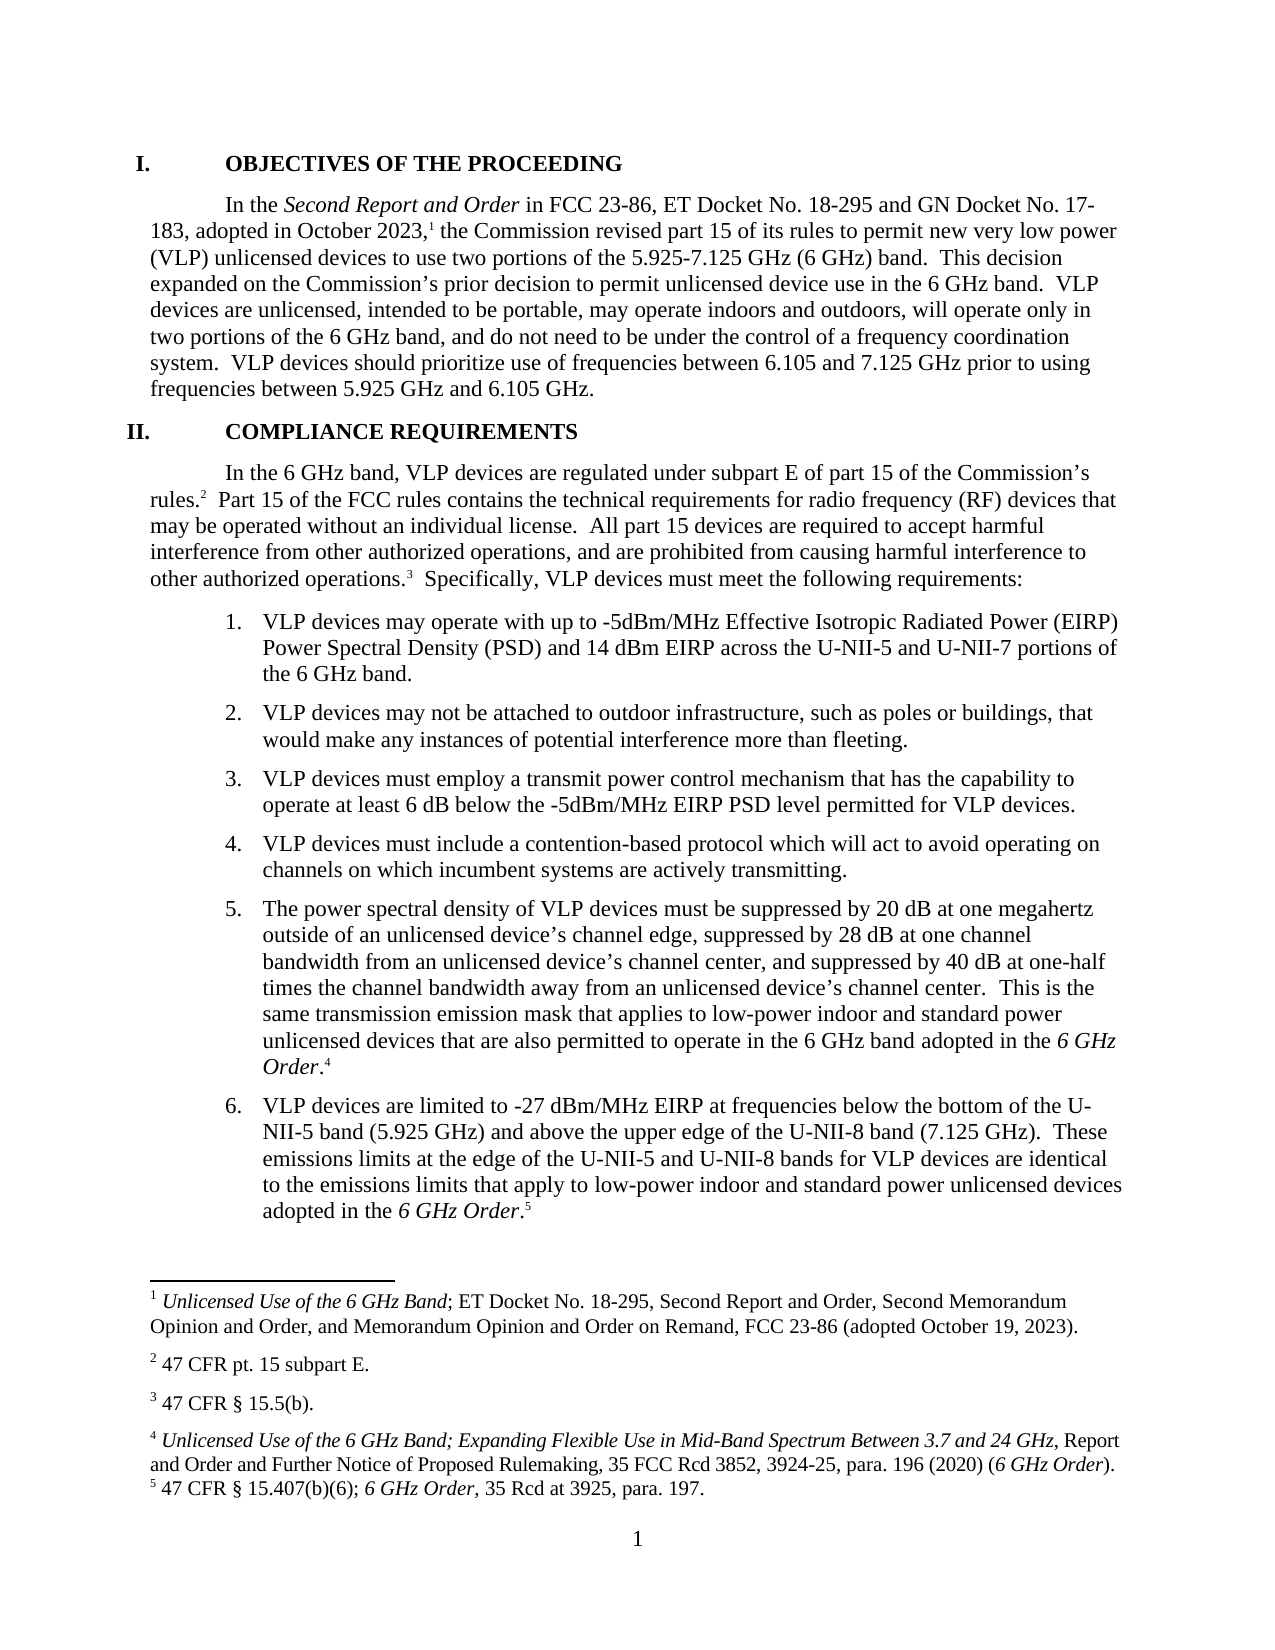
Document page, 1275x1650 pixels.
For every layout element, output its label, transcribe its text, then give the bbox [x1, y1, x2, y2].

list VLP devices may operate with up to -5dBm/MHz Effective Isotropic Radiated Power (EIRP) Power Spectral Density (PSD) and 14 dBm EIRP across the U-NII-5 and U-NII-7 portions of the 6 GHz band. [225, 608, 1125, 687]
list VLP devices are limited to -27 dBm/MHz EIRP at frequencies below the bottom of the U-NII-5 band (5.925 GHz) and above the upper edge of the U-NII-8 band (7.125 GHz). These emissions limits at the edge of the U-NII-5 and U-NII-8 bands for VLP devices are identical to the emissions limits that apply to low-power indoor and standard power unlicensed devices adopted in the 6 GHz Order. [225, 1092, 1125, 1224]
list VLP devices may not be attached to outdoor infrastructure, such as poles or buildings, that would make any instances of potential interference more than fleeting. [225, 699, 1125, 752]
list VLP devices must employ a transmit power control mechanism that has the capability to operate at least 6 dB below the -5dBm/MHz EIRP PSD level permitted for VLP devices. [225, 764, 1125, 817]
list VLP devices must include a contention-based protocol which will act to avoid operating on channels on which incumbent systems are actively transmitting. [225, 830, 1125, 882]
list OBJECTIVES OF THE PROCEEDING [150, 150, 1125, 176]
text In the 6 GHz band, VLP devices are regulated under subpart E of part 15 of the Commission’s rules. Part 15 of the FCC rules contains the technical requirements for radio frequency (RF) devices that may be operated without an individual license. All part 15 devices are required to accept harmful interference from other authorized operations, and are prohibited from causing harmful interference to other authorized operations. Specifically, VLP devices must meet the following requirements: [150, 459, 1125, 591]
list COMPLIANCE REQUIREMENTS [150, 418, 1125, 445]
text In the Second Report and Order in FCC 23-86, ET Docket No. 18-295 and GN Docket No. 17-183, adopted in October 2023, the Commission revised part 15 of its rules to permit new very low power (VLP) unlicensed devices to use two portions of the 5.925-7.125 GHz (6 GHz) band. This decision expanded on the Commission’s prior decision to permit unlicensed device use in the 6 GHz band. VLP devices are unlicensed, intended to be portable, may operate indoors and outdoors, will operate only in two portions of the 6 GHz band, and do not need to be under the control of a frequency coordination system. VLP devices should prioritize use of frequencies between 6.105 and 7.125 GHz prior to using frequencies between 5.925 GHz and 6.105 GHz. [150, 191, 1125, 402]
list The power spectral density of VLP devices must be suppressed by 20 dB at one megahertz outside of an unlicensed device’s channel edge, suppressed by 28 dB at one channel bandwidth from an unlicensed device’s channel center, and suppressed by 40 dB at one-half times the channel bandwidth away from an unlicensed device’s channel center. This is the same transmission emission mask that applies to low-power indoor and standard power unlicensed devices that are also permitted to operate in the 6 GHz band adopted in the 6 GHz Order. [225, 895, 1125, 1079]
